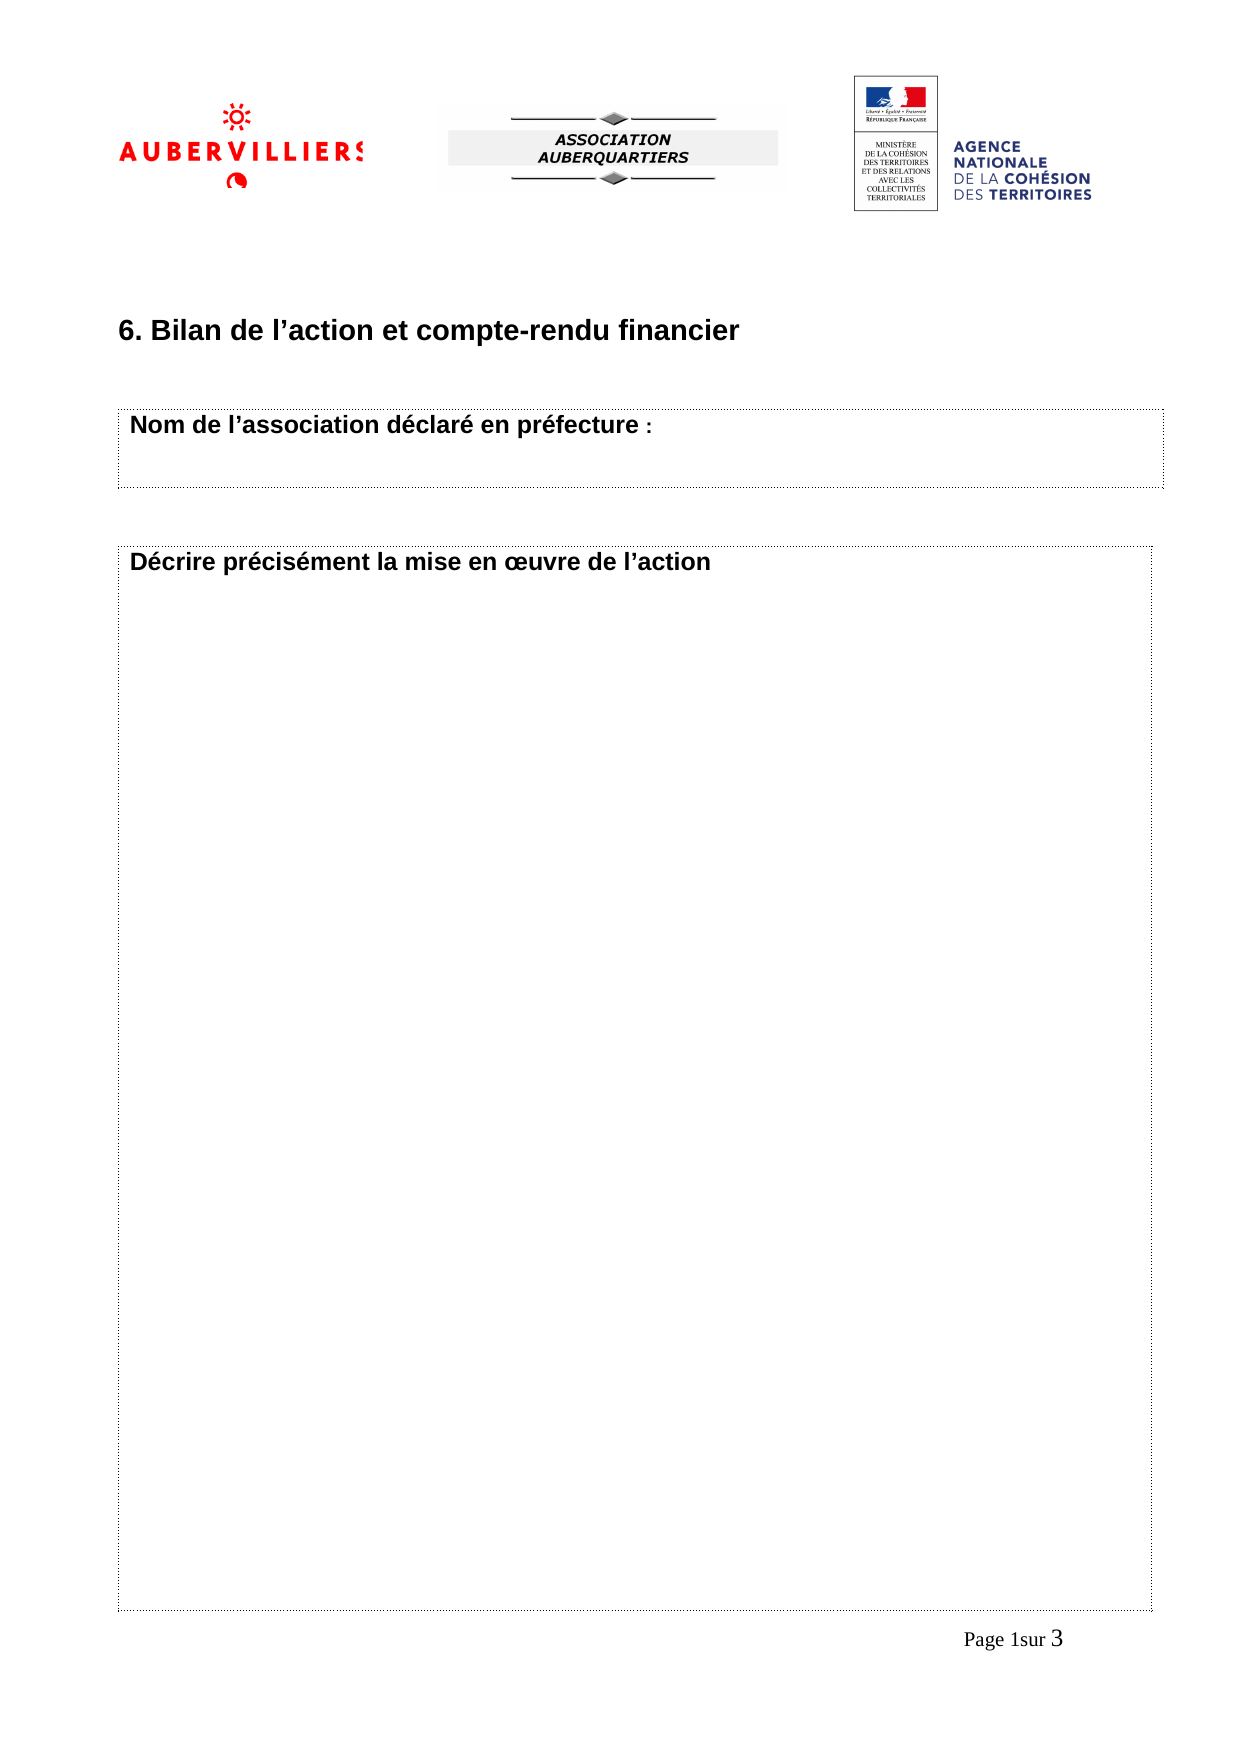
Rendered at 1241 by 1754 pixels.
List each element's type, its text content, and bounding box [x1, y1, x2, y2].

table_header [118, 546, 1152, 1610]
picture [437, 103, 788, 193]
picture [852, 73, 1093, 213]
picture [119, 103, 363, 188]
text 6. Bilan de l’action et compte-rendu financier [118, 313, 1152, 347]
table_header Nom de l’association déclaré en préfecture : [118, 409, 1163, 487]
